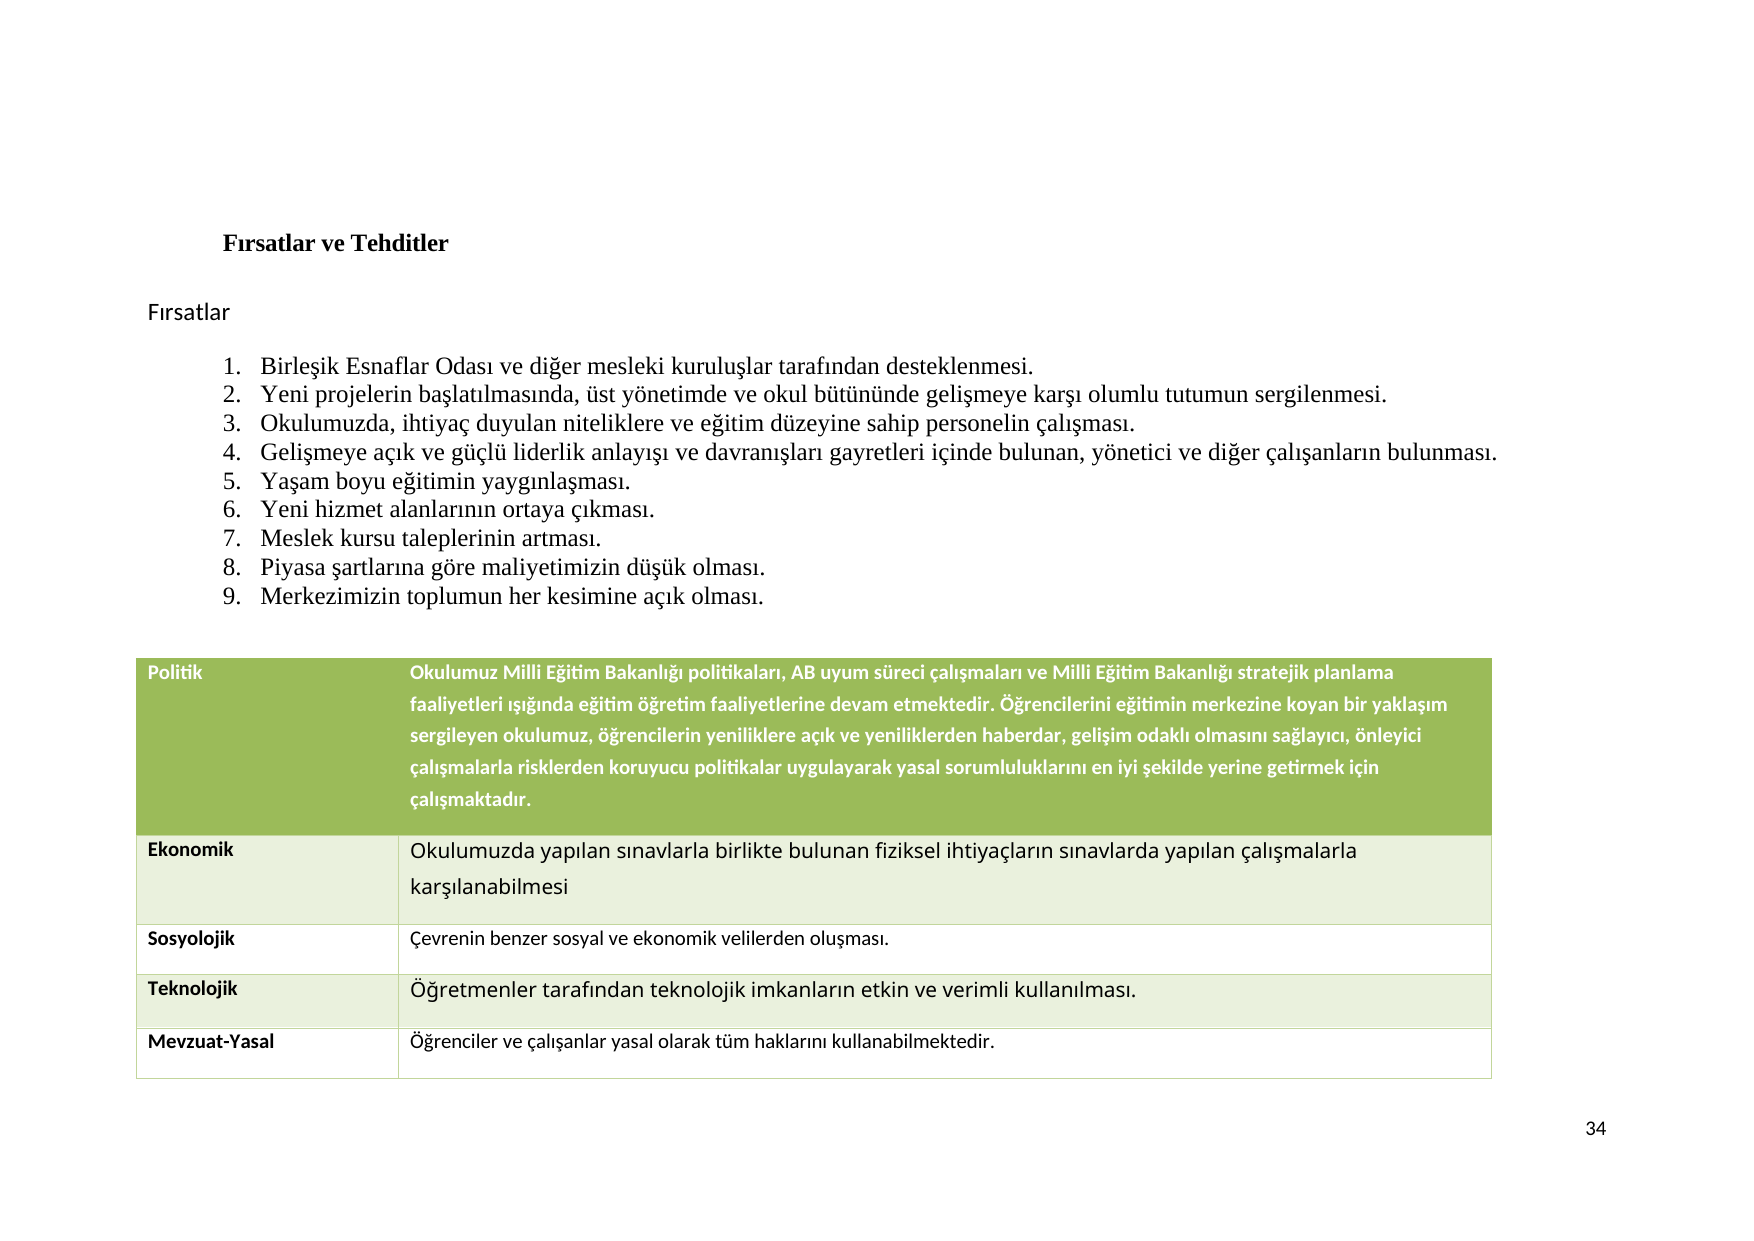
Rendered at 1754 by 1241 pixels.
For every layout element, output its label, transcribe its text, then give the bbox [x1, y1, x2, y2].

list Yeni hizmet alanlarının ortaya çıkması. [223, 494, 1606, 523]
table_cell Mevzuat-Yasal [137, 1029, 398, 1078]
subtitle Fırsatlar ve Tehditler [223, 228, 1590, 257]
table_cell Sosyolojik [137, 925, 398, 974]
list Yaşam boyu eğitimin yaygınlaşması. [223, 466, 1606, 494]
list Yeni projelerin başlatılmasında, üst yönetimde ve okul bütününde gelişmeye karşı olumlu tutumun sergilenmesi. [223, 379, 1606, 408]
table_cell Öğretmenler tarafından teknolojik imkanların etkin ve verimli kullanılması. [399, 975, 1491, 1027]
list Gelişmeye açık ve güçlü liderlik anlayışı ve davranışları gayretleri içinde bulunan, yönetici ve diğer çalışanların bulunması. [223, 437, 1606, 466]
list Merkezimizin toplumun her kesimine açık olması. [223, 581, 1606, 609]
table_cell Okulumuzda yapılan sınavlarla birlikte bulunan fiziksel ihtiyaçların sınavlarda yapılan çalışmalarla karşılanabilmesi [399, 836, 1491, 924]
table_cell Ekonomik [137, 836, 398, 924]
table_header Okulumuz Milli Eğitim Bakanlığı politikaları, AB uyum süreci çalışmaları ve Milli Eğitim Bakanlığı stratejik planlama faaliyetleri ışığında eğitim öğretim faaliyetlerine devam etmektedir. Öğrencilerini eğitimin merkezine koyan bir yaklaşım sergileyen okulumuz, öğrencilerin yeniliklere açık ve yeniliklerden haberdar, gelişim odaklı olmasını sağlayıcı, önleyici çalışmalarla risklerden koruyucu politikalar uygulayarak yasal sorumluluklarını en iyi şekilde yerine getirmek için çalışmaktadır. [399, 659, 1491, 835]
list Birleşik Esnaflar Odası ve diğer mesleki kuruluşlar tarafından desteklenmesi. [223, 351, 1606, 379]
table_header Politik [137, 659, 398, 835]
table_cell Teknolojik [137, 975, 398, 1027]
table_cell Öğrenciler ve çalışanlar yasal olarak tüm haklarını kullanabilmektedir. [399, 1029, 1491, 1078]
list Meslek kursu taleplerinin artması. [223, 523, 1606, 552]
table_cell Çevrenin benzer sosyal ve ekonomik velilerden oluşması. [399, 925, 1491, 974]
text Fırsatlar [148, 296, 1606, 327]
list Okulumuzda, ihtiyaç duyulan niteliklere ve eğitim düzeyine sahip personelin çalışması. [223, 408, 1606, 437]
list Piyasa şartlarına göre maliyetimizin düşük olması. [223, 552, 1606, 581]
